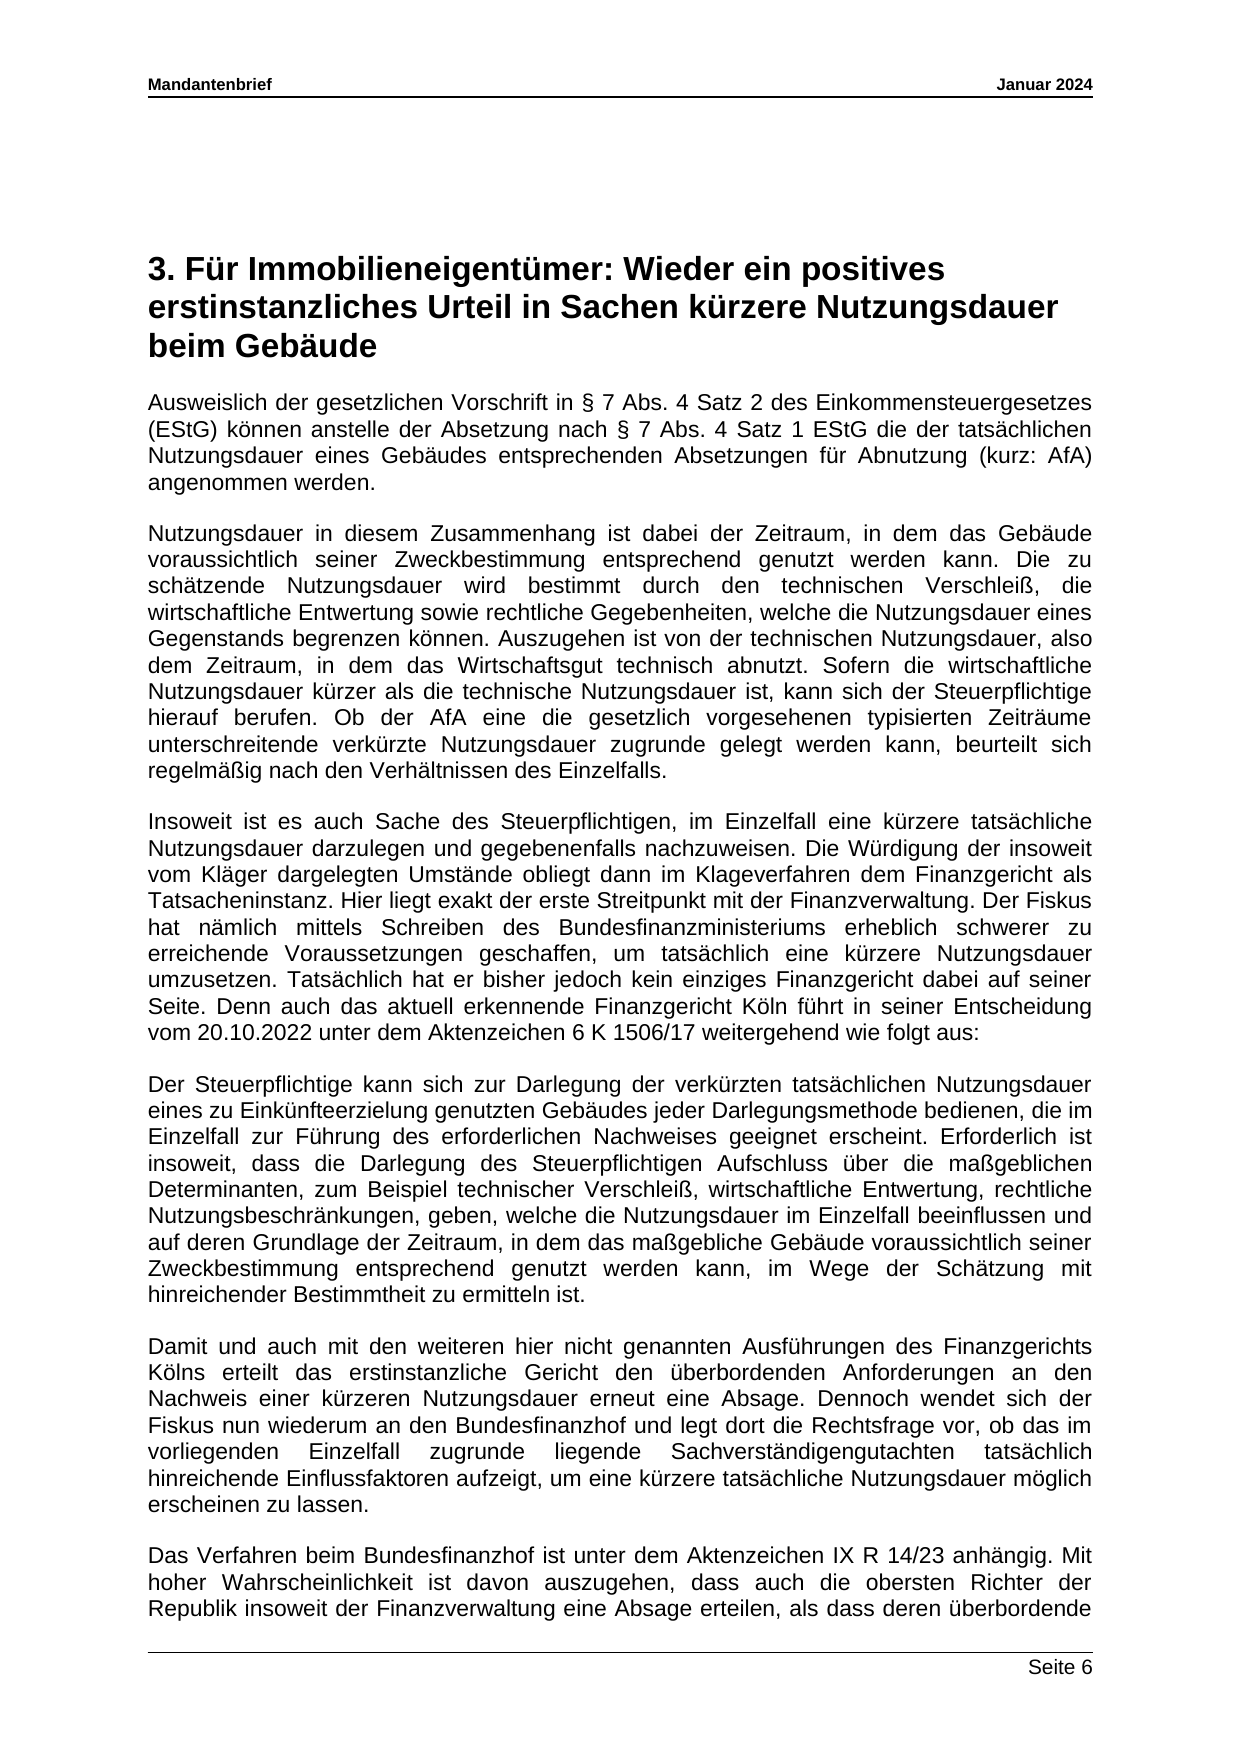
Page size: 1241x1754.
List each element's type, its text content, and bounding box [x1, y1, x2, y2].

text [148, 1542, 1093, 1621]
text Ausweislich der gesetzlichen Vorschrift in § 7 Abs. 4 Satz 2 des Einkommensteuergesetzes (EStG) können anstelle der Absetzung nach § 7 Abs. 4 Satz 1 EStG die der tatsächlichen Nutzungsdauer eines Gebäudes entsprechenden Absetzungen für Abnutzung (kurz: AfA) angenommen werden. [148, 389, 1093, 495]
text Insoweit ist es auch Sache des Steuerpflichtigen, im Einzelfall eine kürzere tatsächliche Nutzungsdauer darzulegen und gegebenenfalls nachzuweisen. Die Würdigung der insoweit vom Kläger dargelegten Umstände obliegt dann im Klageverfahren dem Finanzgericht als Tatsacheninstanz. Hier liegt exakt der erste Streitpunkt mit der Finanzverwaltung. Der Fiskus hat nämlich mittels Schreiben des Bundesfinanzministeriums erheblich schwerer zu erreichende Voraussetzungen geschaffen, um tatsächlich eine kürzere Nutzungsdauer umzusetzen. Tatsächlich hat er bisher jedoch kein einziges Finanzgericht dabei auf seiner Seite. Denn auch das aktuell erkennende Finanzgericht Köln führt in seiner Entscheidung vom 20.10.2022 unter dem Aktenzeichen 6 K 1506/17 weitergehend wie folgt aus: [148, 808, 1093, 1046]
text Der Steuerpflichtige kann sich zur Darlegung der verkürzten tatsächlichen Nutzungsdauer eines zu Einkünfteerzielung genutzten Gebäudes jeder Darlegungsmethode bedienen, die im Einzelfall zur Führung des erforderlichen Nachweises geeignet erscheint. Erforderlich ist insoweit, dass die Darlegung des Steuerpflichtigen Aufschluss über die maßgeblichen Determinanten, zum Beispiel technischer Verschleiß, wirtschaftliche Entwertung, rechtliche Nutzungsbeschränkungen, geben, welche die Nutzungsdauer im Einzelfall beeinflussen und auf deren Grundlage der Zeitraum, in dem das maßgebliche Gebäude voraussichtlich seiner Zweckbestimmung entsprechend genutzt werden kann, im Wege der Schätzung mit hinreichender Bestimmtheit zu ermitteln ist. [148, 1071, 1093, 1308]
text Damit und auch mit den weiteren hier nicht genannten Ausführungen des Finanzgerichts Kölns erteilt das erstinstanzliche Gericht den überbordenden Anforderungen an den Nachweis einer kürzeren Nutzungsdauer erneut eine Absage. Dennoch wendet sich der Fiskus nun wiederum an den Bundesfinanzhof und legt dort die Rechtsfrage vor, ob das im vorliegenden Einzelfall zugrunde liegende Sachverständigengutachten tatsächlich hinreichende Einflussfaktoren aufzeigt, um eine kürzere tatsächliche Nutzungsdauer möglich erscheinen zu lassen. [148, 1333, 1093, 1517]
text Nutzungsdauer in diesem Zusammenhang ist dabei der Zeitraum, in dem das Gebäude voraussichtlich seiner Zweckbestimmung entsprechend genutzt werden kann. Die zu schätzende Nutzungsdauer wird bestimmt durch den technischen Verschleiß, die wirtschaftliche Entwertung sowie rechtliche Gegebenheiten, welche die Nutzungsdauer eines Gegenstands begrenzen können. Auszugehen ist von der technischen Nutzungsdauer, also dem Zeitraum, in dem das Wirtschaftsgut technisch abnutzt. Sofern die wirtschaftliche Nutzungsdauer kürzer als die technische Nutzungsdauer ist, kann sich der Steuerpflichtige hierauf berufen. Ob der AfA eine die gesetzlich vorgesehenen typisierten Zeiträume unterschreitende verkürzte Nutzungsdauer zugrunde gelegt werden kann, beurteilt sich regelmäßig nach den Verhältnissen des Einzelfalls. [148, 520, 1093, 783]
subtitle 3. Für Immobilieneigentümer: Wieder ein positives erstinstanzliches Urteil in Sachen kürzere Nutzungsdauer beim Gebäude [148, 249, 1093, 364]
